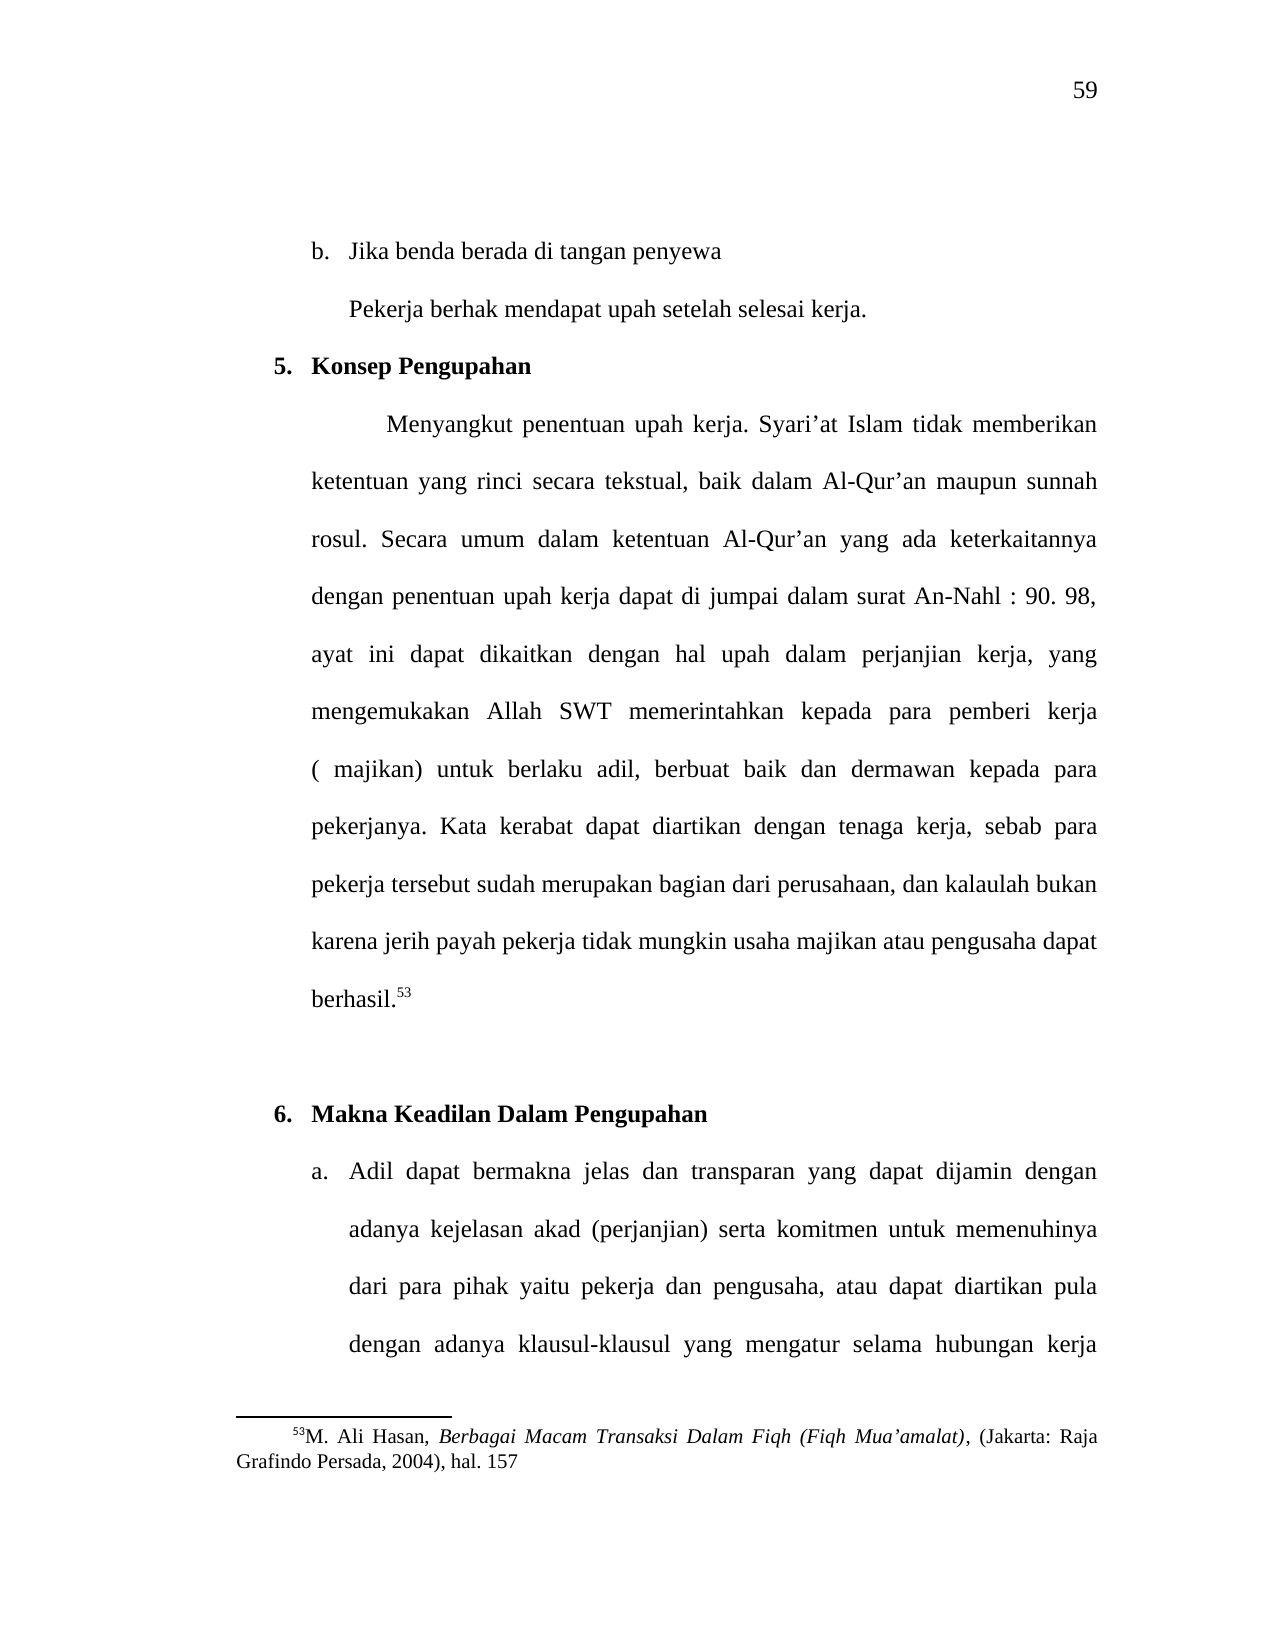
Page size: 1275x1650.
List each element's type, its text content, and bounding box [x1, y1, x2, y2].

list Jika benda berada di tangan penyewa [311, 236, 1098, 265]
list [311, 1156, 1098, 1357]
list Konsep Pengupahan [274, 351, 1098, 380]
text Menyangkut penentuan upah kerja. Syari’at Islam tidak memberikan ketentuan yang rinci secara tekstual, baik dalam Al-Qur’an maupun sunnah rosul. Secara umum dalam ketentuan Al-Qur’an yang ada keterkaitannya dengan penentuan upah kerja dapat di jumpai dalam surat An-Nahl : 90. 98, ayat ini dapat dikaitkan dengan hal upah dalam perjanjian kerja, yang mengemukakan Allah SWT memerintahkan kepada para pemberi kerja ( majikan) untuk berlaku adil, berbuat baik dan dermawan kepada para pekerjanya. Kata kerabat dapat diartikan dengan tenaga kerja, sebab para pekerja tersebut sudah merupakan bagian dari perusahaan, dan kalaulah bukan karena jerih payah pekerja tidak mungkin usaha majikan atau pengusaha dapat berhasil. [311, 409, 1098, 1012]
list Pekerja berhak mendapat upah setelah selesai kerja. [311, 294, 1098, 322]
list Makna Keadilan Dalam Pengupahan [274, 1099, 1098, 1127]
